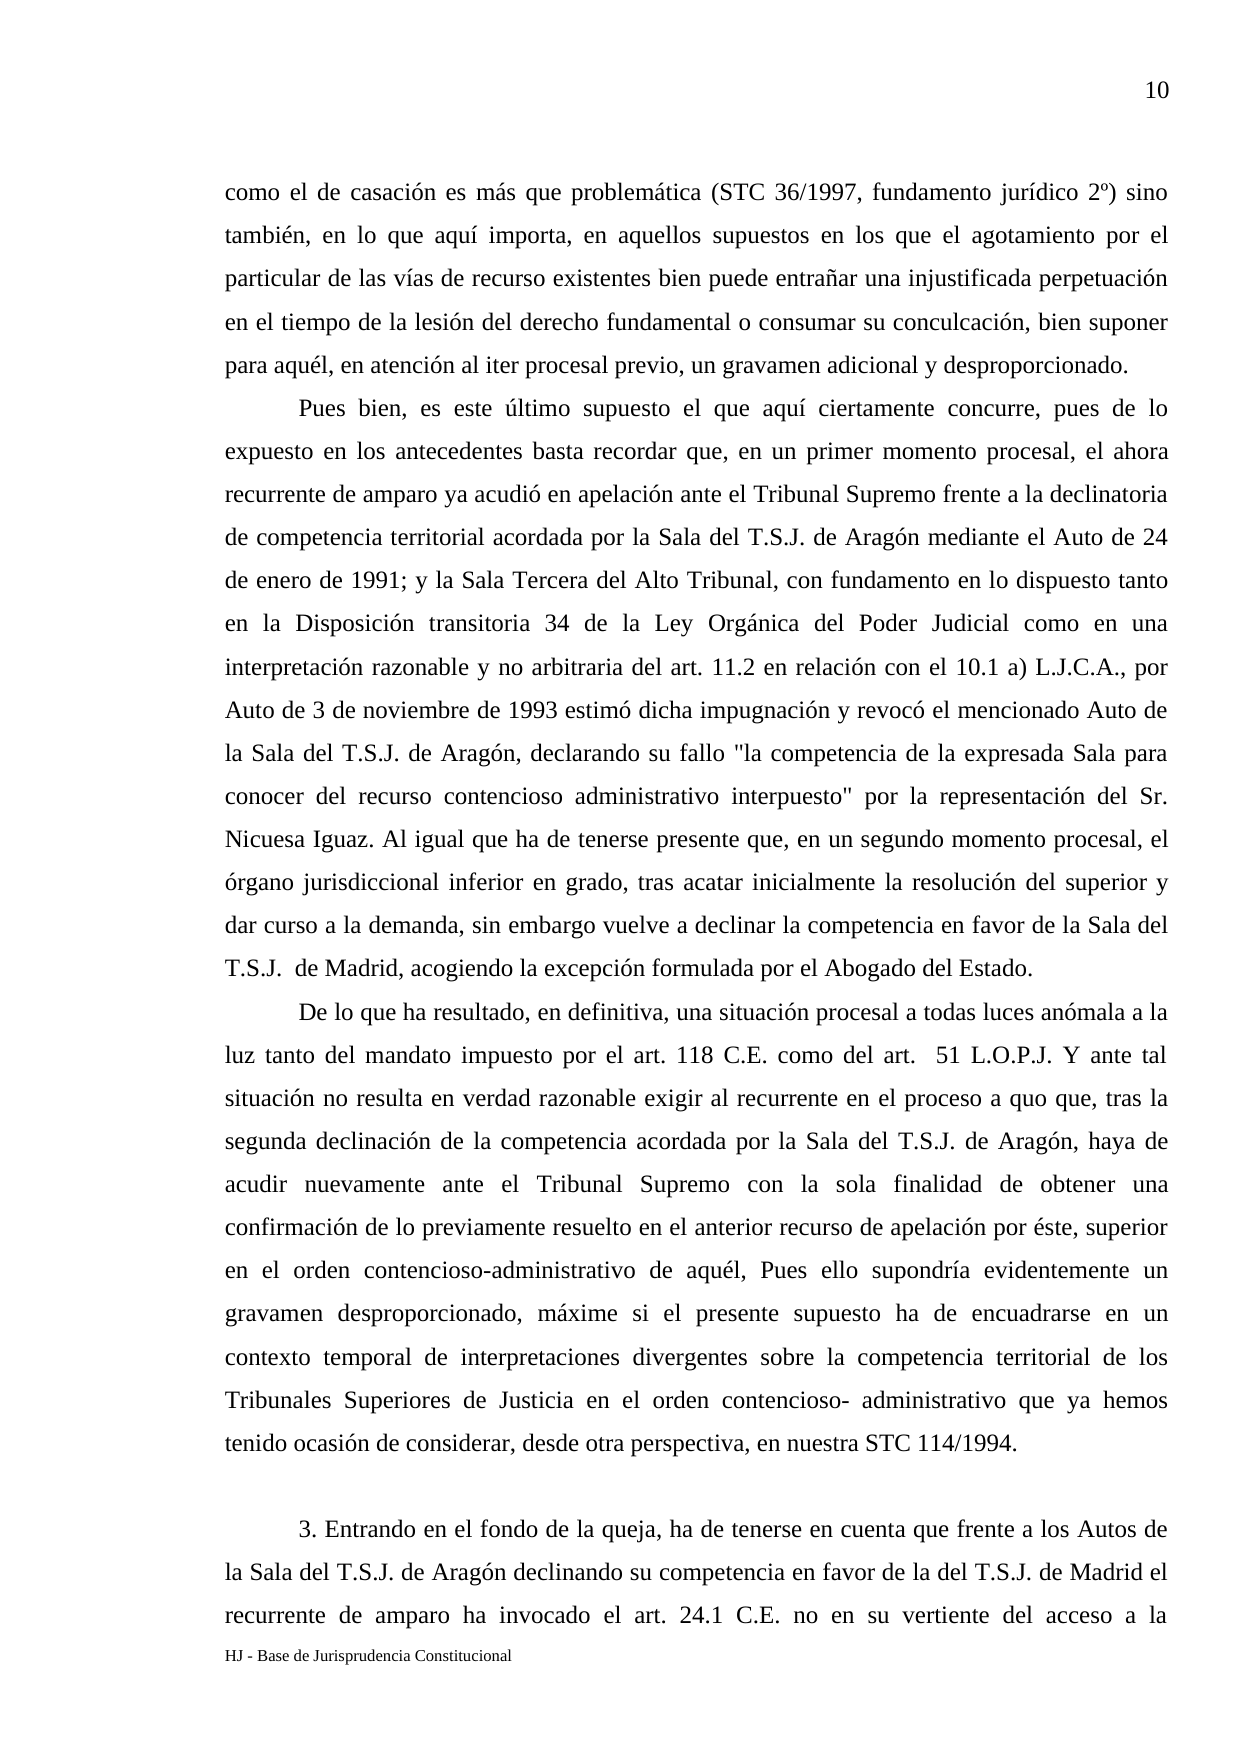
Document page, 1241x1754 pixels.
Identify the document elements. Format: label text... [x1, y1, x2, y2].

text Pues bien, es este último supuesto el que aquí ciertamente concurre, pues de lo expuesto en los antecedentes basta recordar que, en un primer momento procesal, el ahora recurrente de amparo ya acudió en apelación ante el Tribunal Supremo frente a la declinatoria de competencia territorial acordada por la Sala del T.S.J. de Aragón mediante el Auto de 24 de enero de 1991; y la Sala Tercera del Alto Tribunal, con fundamento en lo dispuesto tanto en la Disposición transitoria 34 de la Ley Orgánica del Poder Judicial como en una interpretación razonable y no arbitraria del art. 11.2 en relación con el 10.1 a) L.J.C.A., por Auto de 3 de noviembre de 1993 estimó dicha impugnación y revocó el mencionado Auto de la Sala del T.S.J. de Aragón, declarando su fallo "la competencia de la expresada Sala para conocer del recurso contencioso administrativo interpuesto" por la representación del Sr. Nicuesa Iguaz. Al igual que ha de tenerse presente que, en un segundo momento procesal, el órgano jurisdiccional inferior en grado, tras acatar inicialmente la resolución del superior y dar curso a la demanda, sin embargo vuelve a declinar la competencia en favor de la Sala del T.S.J. de Madrid, acogiendo la excepción formulada por el Abogado del Estado. [224, 393, 1169, 982]
text De lo que ha resultado, en definitiva, una situación procesal a todas luces anómala a la luz tanto del mandato impuesto por el art. 118 C.E. como del art. 51 L.O.P.J. Y ante tal situación no resulta en verdad razonable exigir al recurrente en el proceso a quo que, tras la segunda declinación de la competencia acordada por la Sala del T.S.J. de Aragón, haya de acudir nuevamente ante el Tribunal Supremo con la sola finalidad de obtener una confirmación de lo previamente resuelto en el anterior recurso de apelación por éste, superior en el orden contencioso-administrativo de aquél, Pues ello supondría evidentemente un gravamen desproporcionado, máxime si el presente supuesto ha de encuadrarse en un contexto temporal de interpretaciones divergentes sobre la competencia territorial de los Tribunales Superiores de Justicia en el orden contencioso- administrativo que ya hemos tenido ocasión de considerar, desde otra perspectiva, en nuestra STC 114/1994. [224, 997, 1169, 1457]
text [224, 177, 1169, 378]
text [224, 1514, 1169, 1629]
